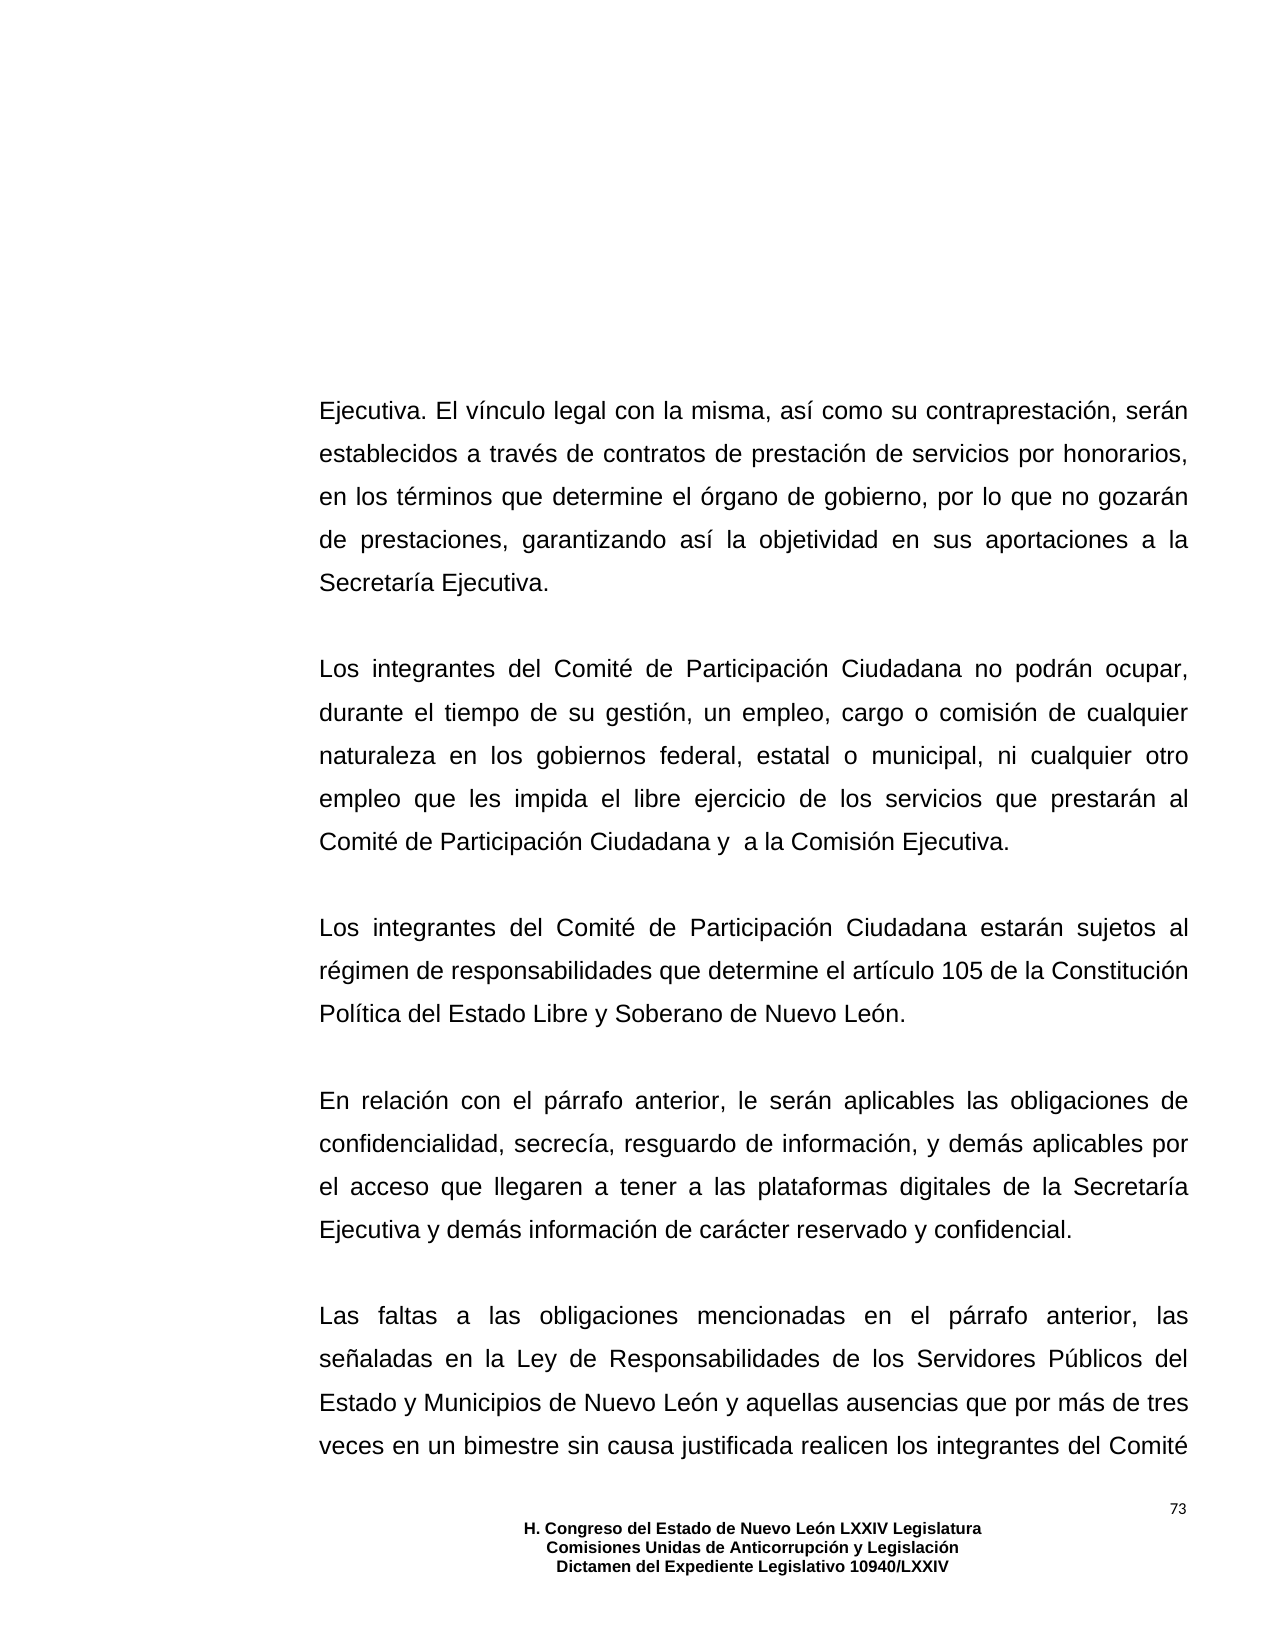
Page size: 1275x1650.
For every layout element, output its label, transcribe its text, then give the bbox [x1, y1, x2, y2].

text En relación con el párrafo anterior, le serán aplicables las obligaciones de confidencialidad, secrecía, resguardo de información, y demás aplicables por el acceso que llegaren a tener a las plataformas digitales de la Secretaría Ejecutiva y demás información de carácter reservado y confidencial. [319, 1086, 1190, 1244]
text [319, 396, 1190, 597]
text Los integrantes del Comité de Participación Ciudadana estarán sujetos al régimen de responsabilidades que determine el artículo 105 de la Constitución Política del Estado Libre y Soberano de Nuevo León. [319, 913, 1190, 1028]
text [319, 1301, 1190, 1459]
text Los integrantes del Comité de Participación Ciudadana no podrán ocupar, durante el tiempo de su gestión, un empleo, cargo o comisión de cualquier naturaleza en los gobiernos federal, estatal o municipal, ni cualquier otro empleo que les impida el libre ejercicio de los servicios que prestarán al Comité de Participación Ciudadana y a la Comisión Ejecutiva. [319, 654, 1190, 856]
